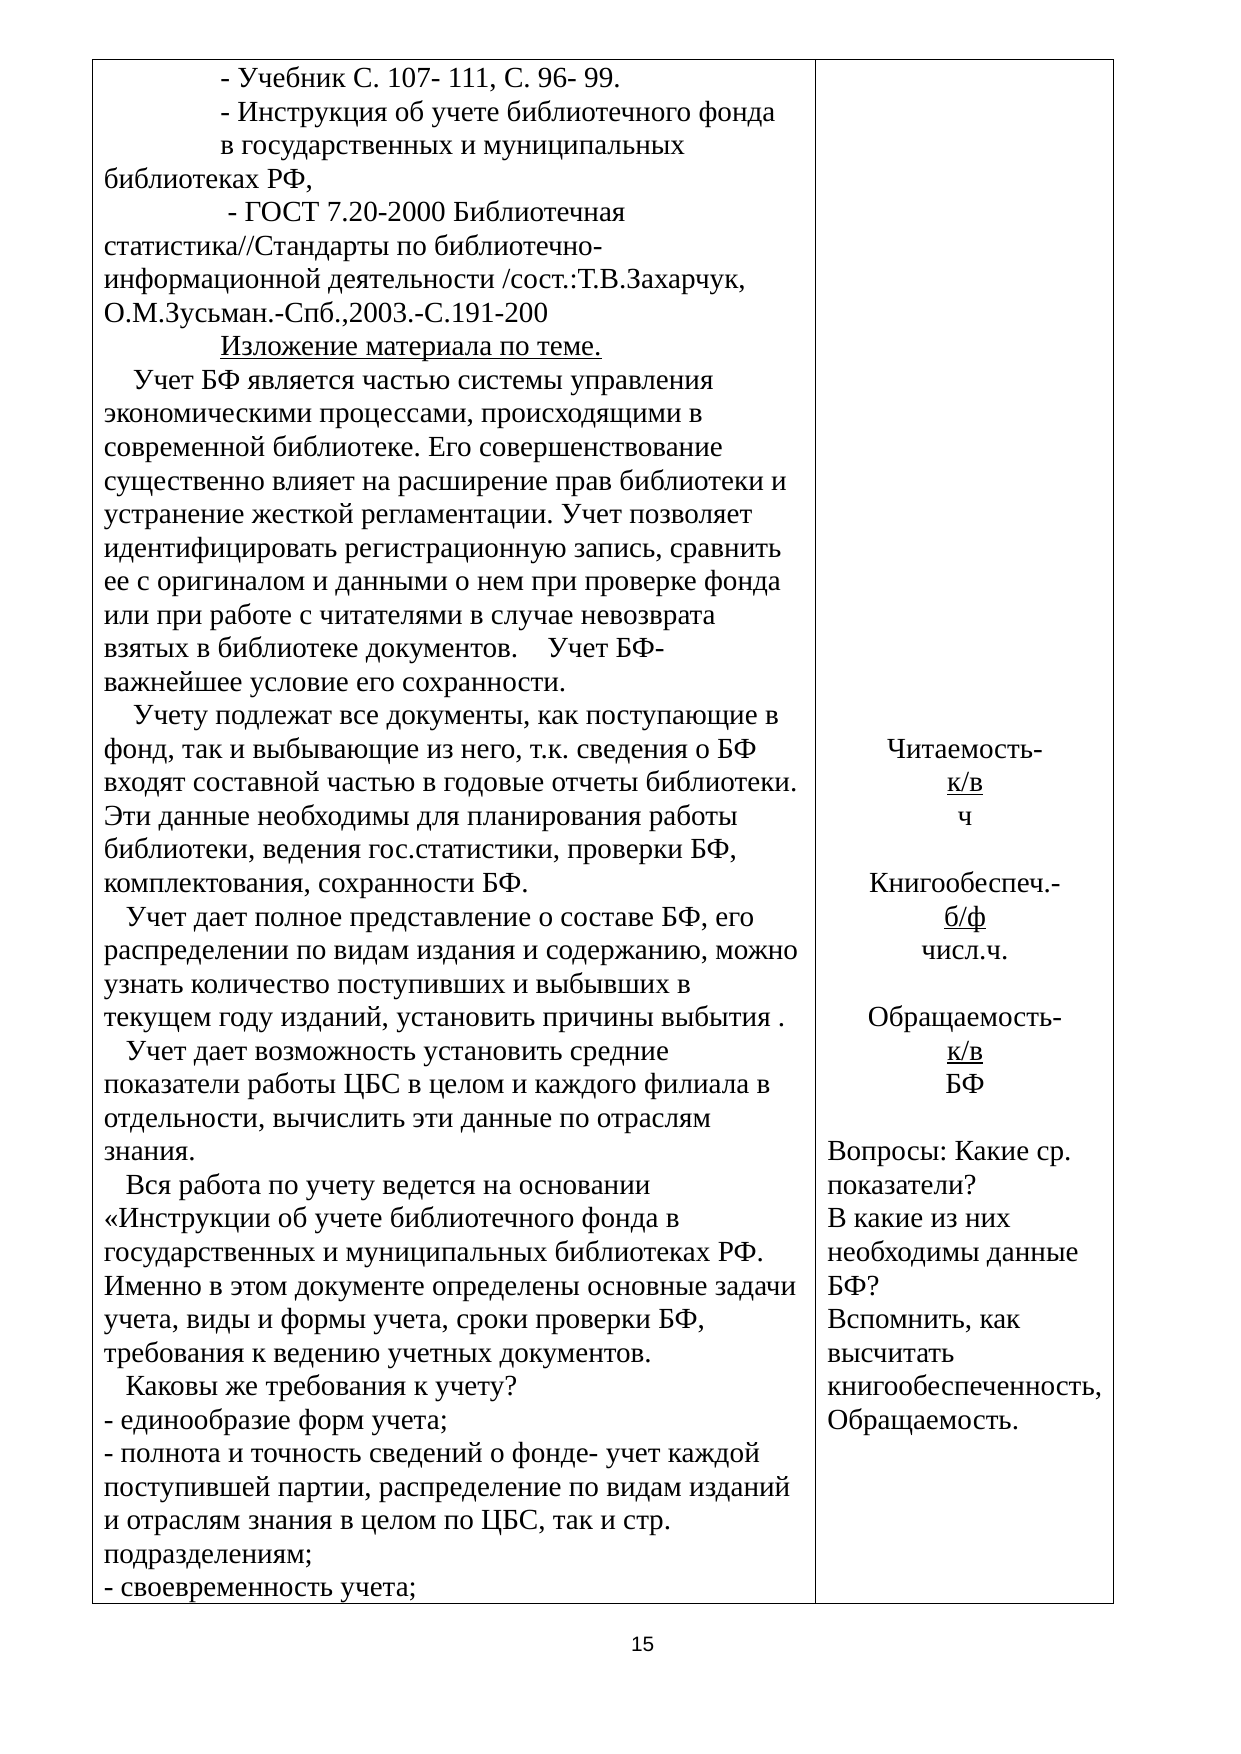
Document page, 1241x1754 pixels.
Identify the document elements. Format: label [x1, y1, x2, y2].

table_cell [816, 60, 1113, 1603]
table_cell [93, 60, 815, 1603]
